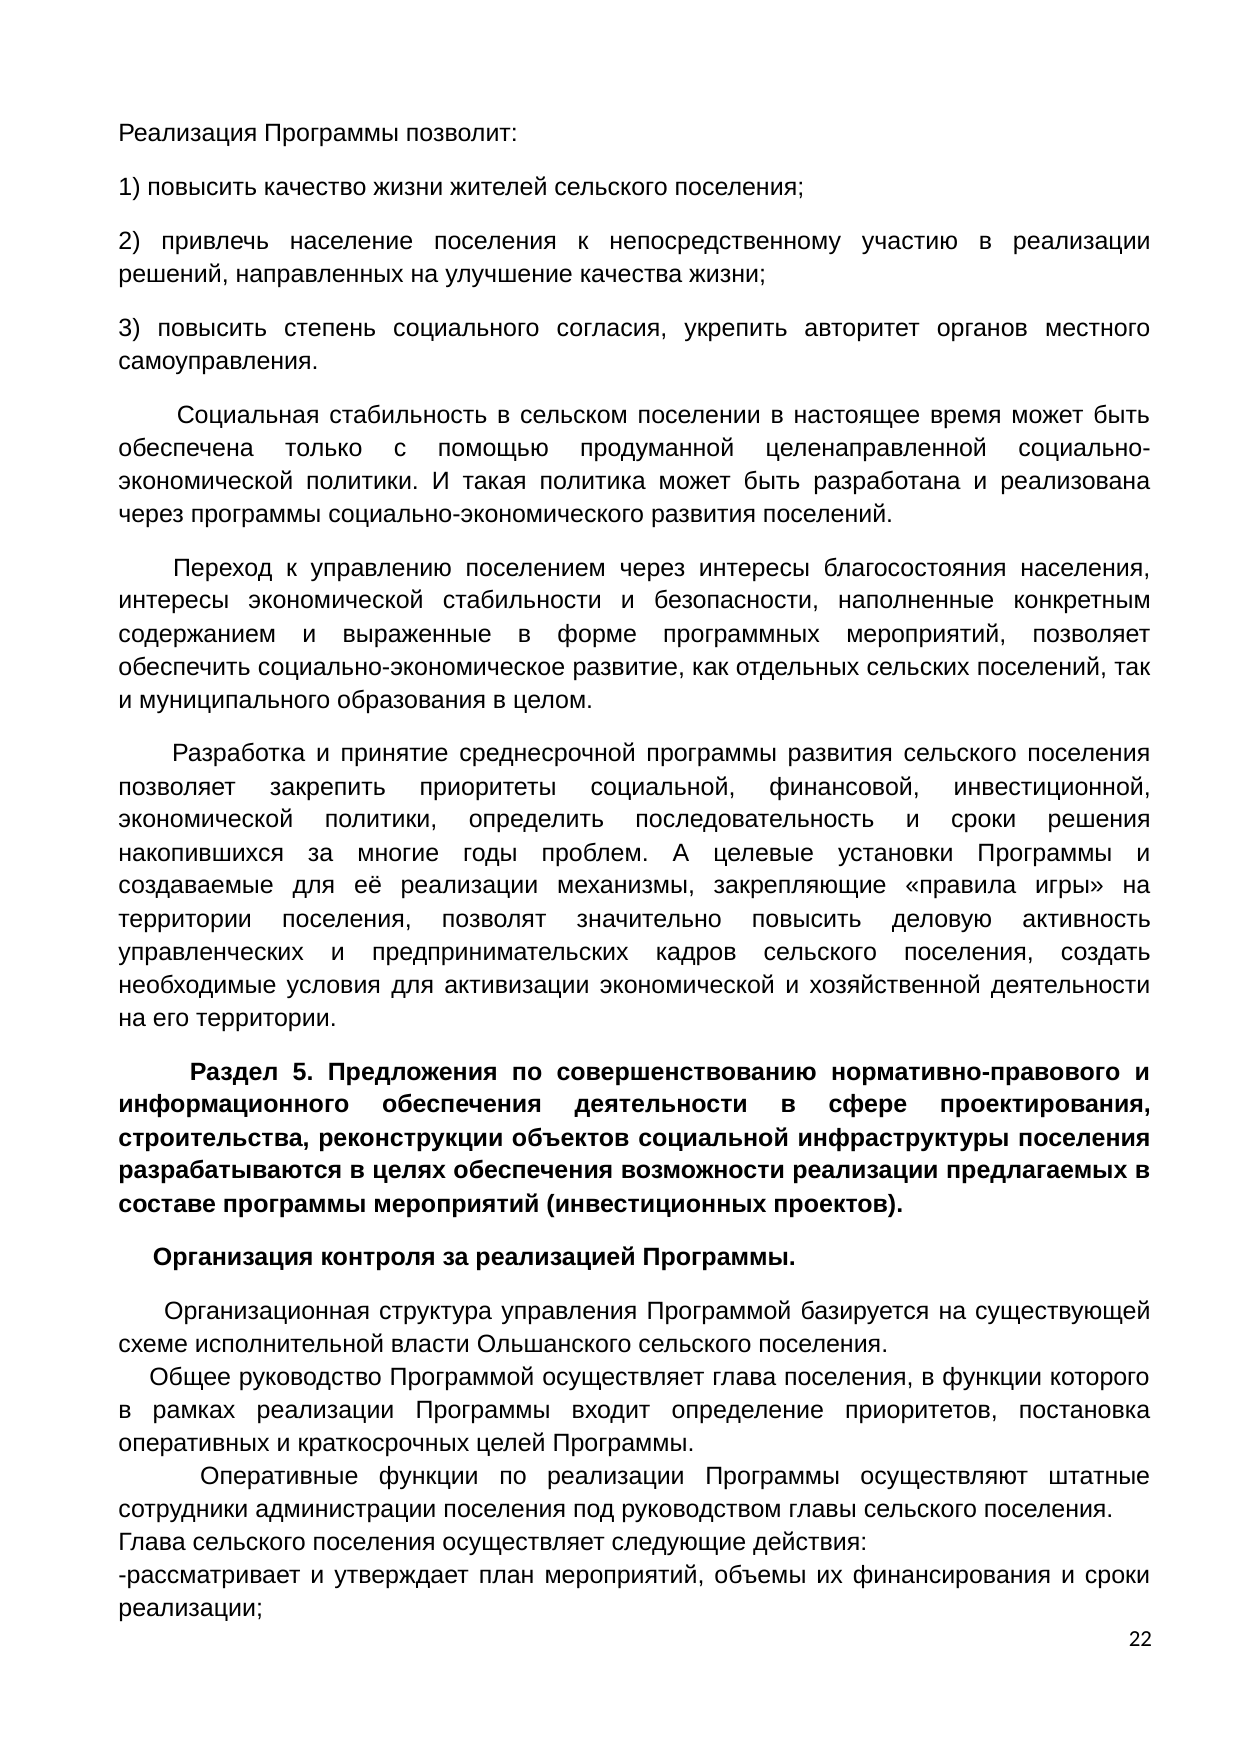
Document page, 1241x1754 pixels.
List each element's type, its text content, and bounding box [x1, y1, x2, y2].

text Переход к управлению поселением через интересы благосостояния населения, интересы экономической стабильности и безопасности, наполненные конкретным содержанием и выраженные в форме программных мероприятий, позволяет обеспечить социально-экономическое развитие, как отдельных сельских поселений, так и муниципального образования в целом. [118, 552, 1152, 713]
text Организация контроля за реализацией Программы. [118, 1242, 1152, 1271]
text -рассматривает и утверждает план мероприятий, объемы их финансирования и сроки реализации; [118, 1560, 1152, 1622]
text 1) повысить качество жизни жителей сельского поселения; [118, 172, 1152, 201]
text 3) повысить степень социального согласия, укрепить авторитет органов местного самоуправления. [118, 313, 1152, 374]
text Раздел 5. Предложения по совершенствованию нормативно-правового и информационного обеспечения деятельности в сфере проектирования, строительства, реконструкции объектов социальной инфраструктуры поселения разрабатываются в целях обеспечения возможности реализации предлагаемых в составе программы мероприятий (инвестиционных проектов). [118, 1056, 1152, 1217]
text Социальная стабильность в сельском поселении в настоящее время может быть обеспечена только с помощью продуманной целенаправленной социально-экономической политики. И такая политика может быть разработана и реализована через программы социально-экономического развития поселений. [118, 399, 1152, 527]
text Организационная структура управления Программой базируется на существующей схеме исполнительной власти Ольшанского сельского поселения. [118, 1296, 1152, 1358]
text Оперативные функции по реализации Программы осуществляют штатные сотрудники администрации поселения под руководством главы сельского поселения. [118, 1461, 1152, 1523]
text Общее руководство Программой осуществляет глава поселения, в функции которого в рамках реализации Программы входит определение приоритетов, постановка оперативных и краткосрочных целей Программы. [118, 1362, 1152, 1457]
text Реализация Программы позволит: [118, 118, 1152, 147]
text 2) привлечь население поселения к непосредственному участию в реализации решений, направленных на улучшение качества жизни; [118, 226, 1152, 288]
text Глава сельского поселения осуществляет следующие действия: [118, 1527, 1152, 1556]
text Разработка и принятие среднесрочной программы развития сельского поселения позволяет закрепить приоритеты социальной, финансовой, инвестиционной, экономической политики, определить последовательность и сроки решения накопившихся за многие годы проблем. А целевые установки Программы и создаваемые для её реализации механизмы, закрепляющие «правила игры» на территории поселения, позволят значительно повысить деловую активность управленческих и предпринимательских кадров сельского поселения, создать необходимые условия для активизации экономической и хозяйственной деятельности на его территории. [118, 738, 1152, 1031]
